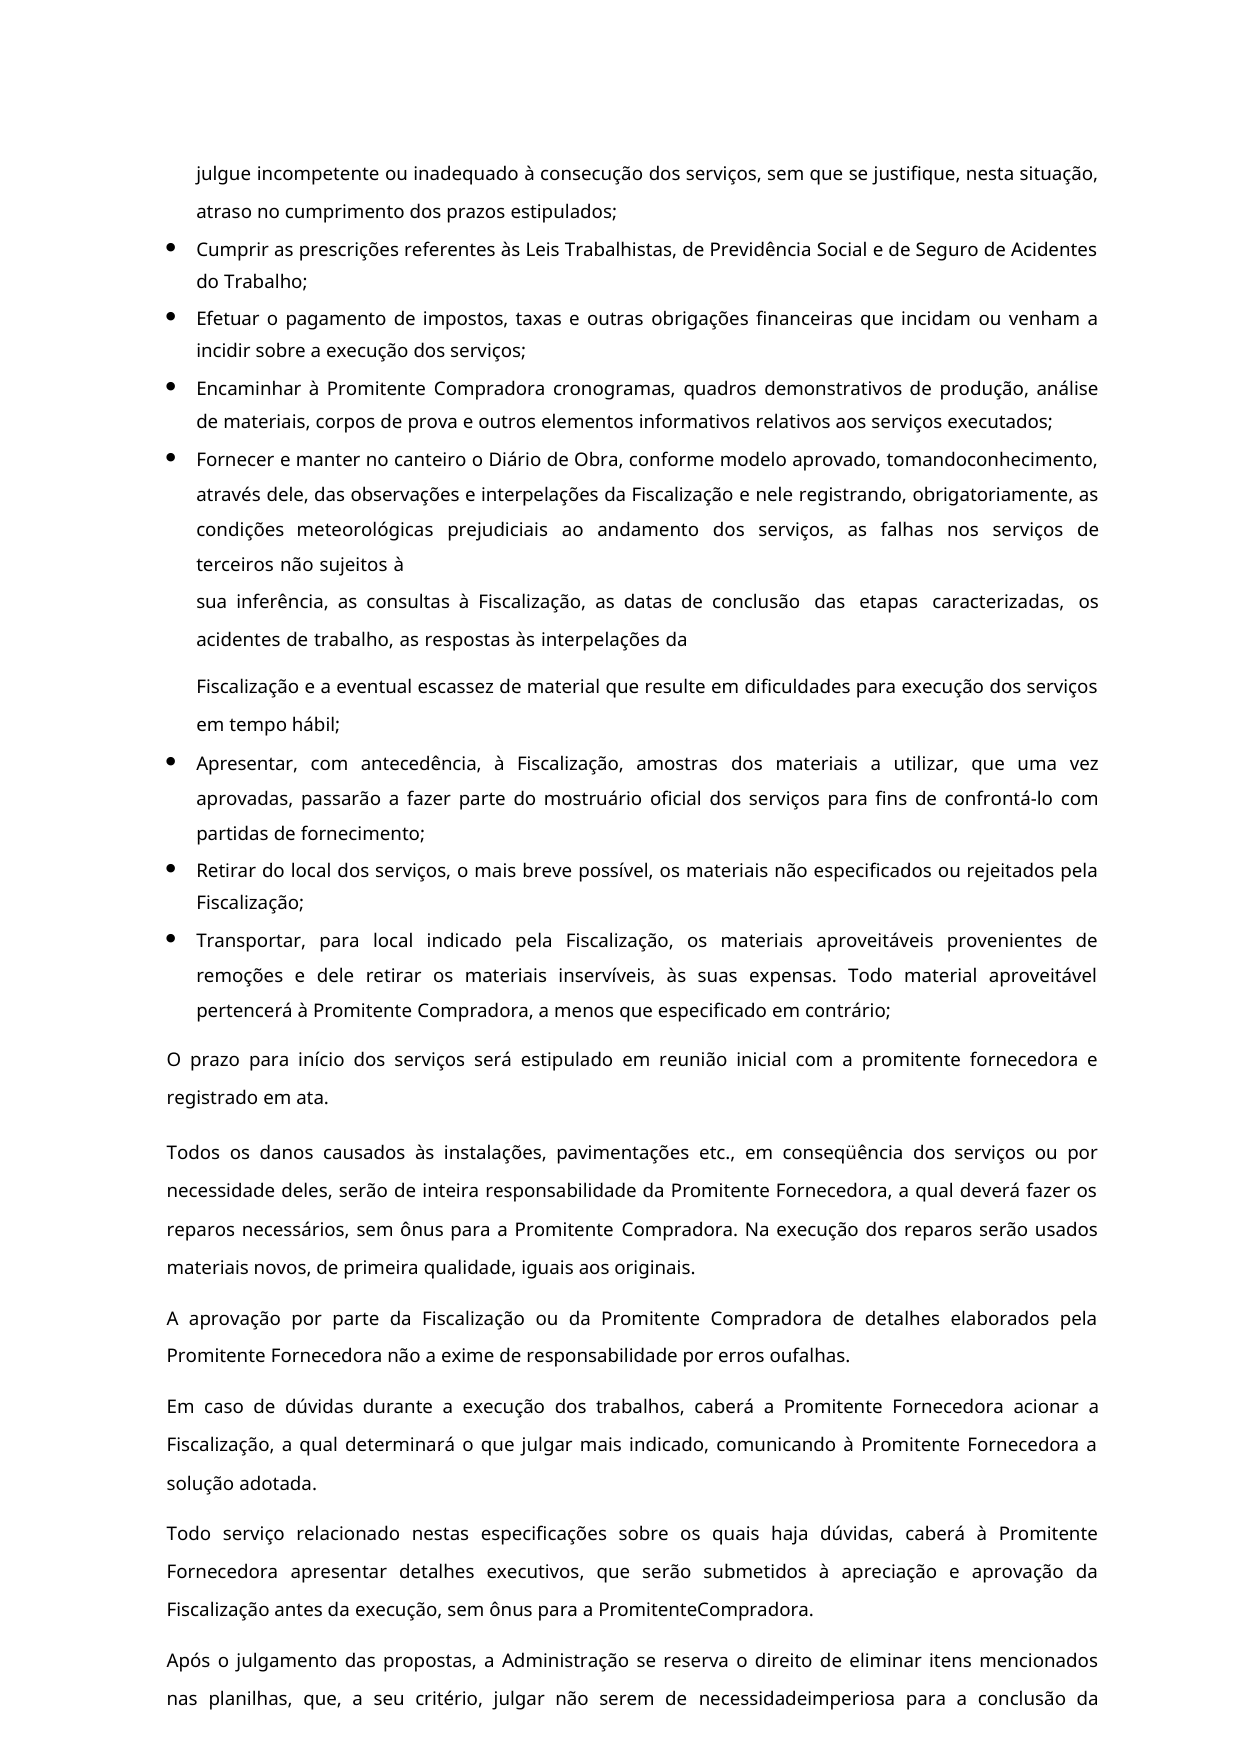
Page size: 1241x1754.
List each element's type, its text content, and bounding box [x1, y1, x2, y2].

text Todo serviço relacionado nestas especificações sobre os quais haja dúvidas, caberá à Promitente Fornecedora apresentar detalhes executivos, que serão submetidos à apreciação e aprovação da Fiscalização antes da execução, sem ônus para a PromitenteCompradora. [166, 1520, 1098, 1622]
text Todos os danos causados às instalações, pavimentações etc., em conseqüência dos serviços ou por necessidade deles, serão de inteira responsabilidade da Promitente Fornecedora, a qual deverá fazer os reparos necessários, sem ônus para a Promitente Compradora. Na execução dos reparos serão usados materiais novos, de primeira qualidade, iguais aos originais. [166, 1139, 1099, 1279]
text Em caso de dúvidas durante a execução dos trabalhos, caberá a Promitente Fornecedora acionar a Fiscalização, a qual determinará o que julgar mais indicado, comunicando à Promitente Fornecedora a solução adotada. [166, 1393, 1099, 1495]
text O prazo para início dos serviços será estipulado em reunião inicial com a promitente fornecedora e registrado em ata. [166, 1046, 1098, 1110]
list Cumprir as prescrições referentes às Leis Trabalhistas, de Previdência Social e de Seguro de Acidentes do Trabalho; [166, 236, 1098, 294]
text A aprovação por parte da Fiscalização ou da Promitente Compradora de detalhes elaborados pela Promitente Fornecedora não a exime de responsabilidade por erros oufalhas. [166, 1305, 1098, 1368]
text Fiscalização e a eventual escassez de material que resulte em dificuldades para execução dos serviços em tempo hábil; [196, 673, 1098, 737]
list Apresentar, com antecedência, à Fiscalização, amostras dos materiais a utilizar, que uma vez aprovadas, passarão a fazer parte do mostruário oficial dos serviços para fins de confrontá-lo com partidas de fornecimento; [166, 750, 1099, 846]
list Fornecer e manter no canteiro o Diário de Obra, conforme modelo aprovado, tomandoconhecimento, através dele, das observações e interpelações da Fiscalização e nele registrando, obrigatoriamente, as condições meteorológicas prejudiciais ao andamento dos serviços, as falhas nos serviços de terceiros não sujeitos à [166, 446, 1099, 577]
list Efetuar o pagamento de impostos, taxas e outras obrigações financeiras que incidam ou venham a incidir sobre a execução dos serviços; [166, 306, 1099, 363]
text julgue incompetente ou inadequado à consecução dos serviços, sem que se justifique, nesta situação, atraso no cumprimento dos prazos estipulados; [196, 161, 1098, 223]
list Transportar, para local indicado pela Fiscalização, os materiais aproveitáveis provenientes de remoções e dele retirar os materiais inservíveis, às suas expensas. Todo material aproveitável pertencerá à Promitente Compradora, a menos que especificado em contrário; [166, 927, 1099, 1023]
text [166, 1647, 1099, 1711]
list Retirar do local dos serviços, o mais breve possível, os materiais não especificados ou rejeitados pela Fiscalização; [166, 857, 1099, 915]
text sua inferência, as consultas à Fiscalização, as datas de conclusão das etapas caracterizadas, os acidentes de trabalho, as respostas às interpelações da [196, 588, 1099, 652]
list Encaminhar à Promitente Compradora cronogramas, quadros demonstrativos de produção, análise de materiais, corpos de prova e outros elementos informativos relativos aos serviços executados; [166, 375, 1099, 434]
